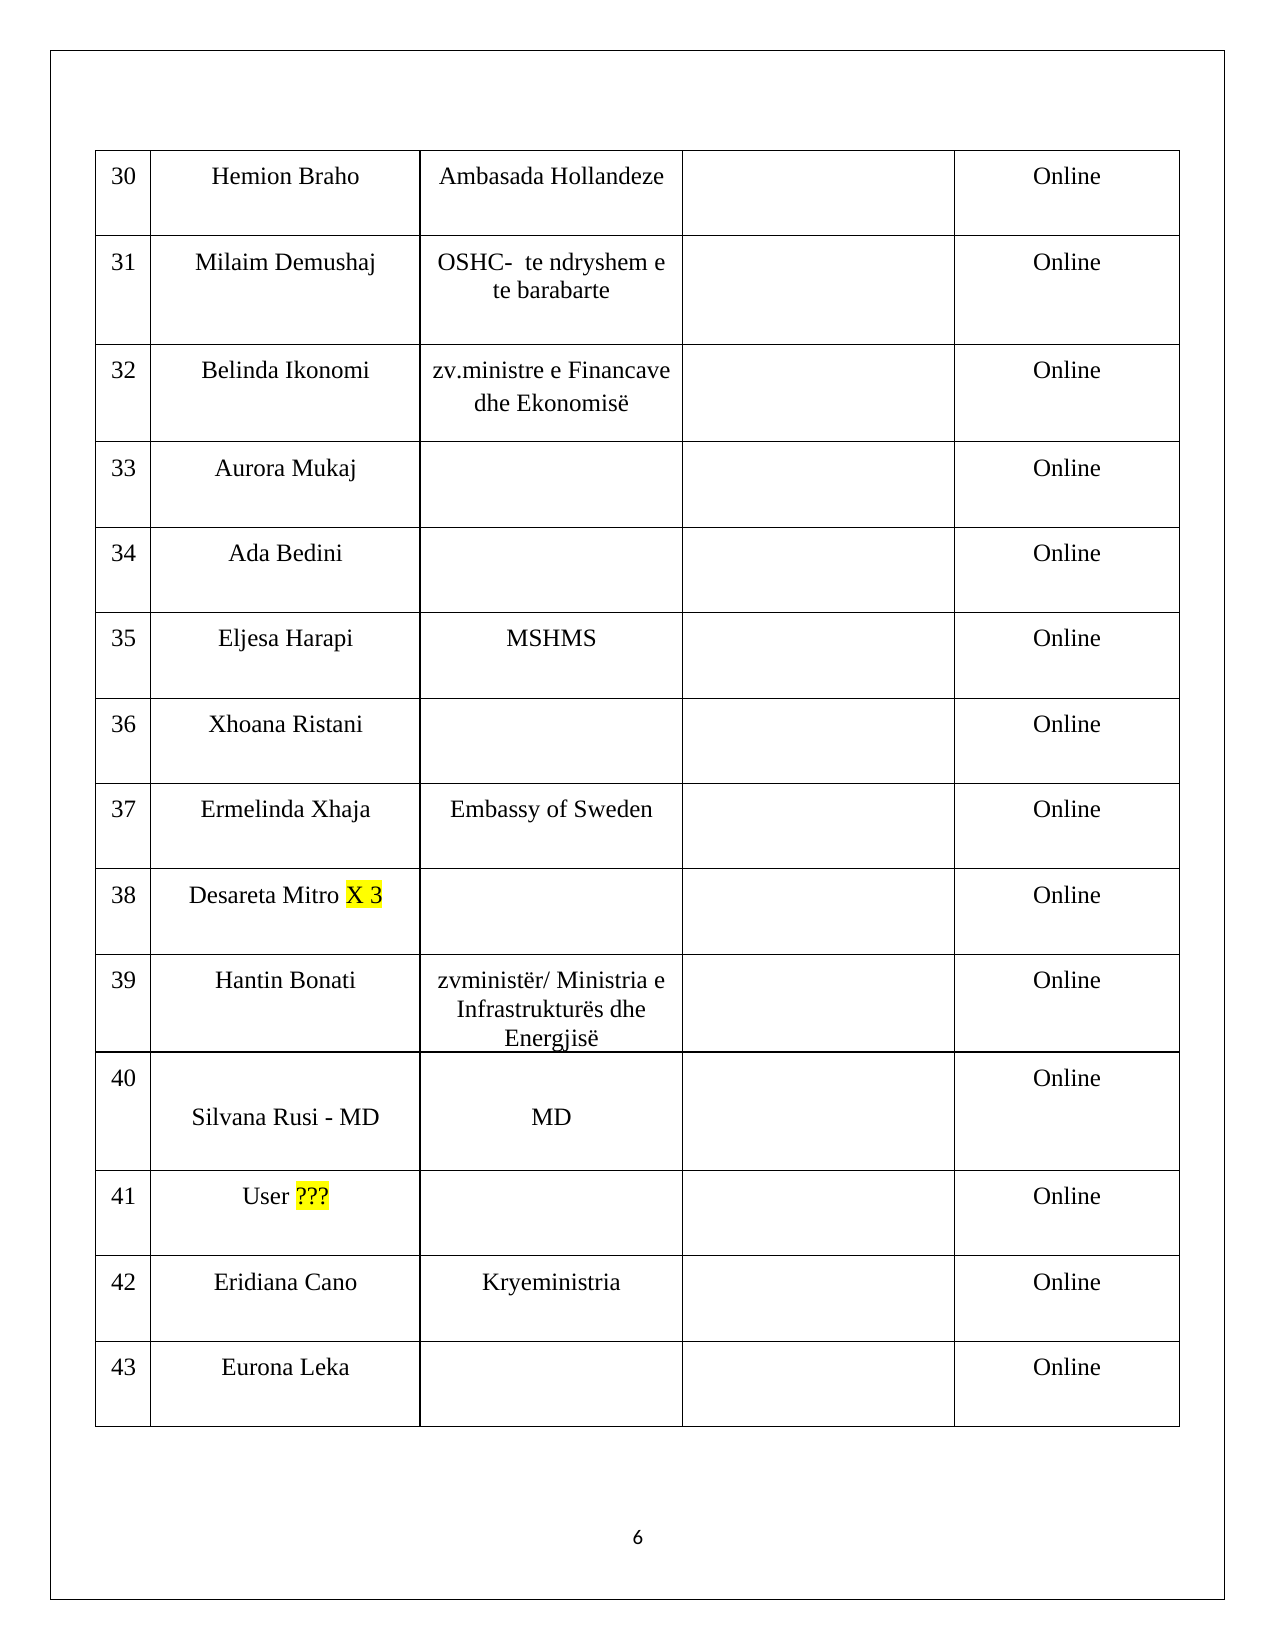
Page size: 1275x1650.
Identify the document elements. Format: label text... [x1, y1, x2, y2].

table_cell Embassy of Sweden [421, 784, 682, 868]
table_cell Online [955, 528, 1179, 612]
table_cell [421, 528, 682, 612]
table_cell Eridiana Cano [151, 1256, 419, 1341]
table_cell Online [955, 1256, 1179, 1341]
table_cell 32 [96, 345, 150, 441]
table_cell [683, 1342, 954, 1426]
table_cell Online [955, 1171, 1179, 1255]
table_cell [683, 784, 954, 868]
table_cell Online [955, 699, 1179, 783]
table_cell [683, 442, 954, 527]
table_cell [683, 955, 954, 1051]
table_cell 41 [96, 1171, 150, 1255]
table_cell User ??? [151, 1171, 419, 1255]
table_cell 39 [96, 955, 150, 1051]
table_cell [683, 1053, 954, 1170]
table_cell Xhoana Ristani [151, 699, 419, 783]
table_cell Hantin Bonati [151, 955, 419, 1051]
table_cell Belinda Ikonomi [151, 345, 419, 441]
table_cell 37 [96, 784, 150, 868]
table_cell [683, 236, 954, 343]
table_cell Online [955, 869, 1179, 954]
table_cell Online [955, 784, 1179, 868]
table_cell OSHC- te ndryshem e te barabarte [421, 236, 682, 343]
table_cell Online [955, 345, 1179, 441]
table_cell MD [421, 1053, 682, 1170]
table_cell [683, 345, 954, 441]
table_cell 40 [96, 1053, 150, 1170]
table_cell [421, 1342, 682, 1426]
table_cell Hemion Braho [151, 151, 419, 235]
table_cell Online [955, 613, 1179, 697]
table_cell Ambasada Hollandeze [421, 151, 682, 235]
table_cell [421, 869, 682, 954]
table_cell Online [955, 236, 1179, 343]
table_cell Online [955, 955, 1179, 1051]
table_cell Ermelinda Xhaja [151, 784, 419, 868]
table_cell Online [955, 1053, 1179, 1170]
table_cell 38 [96, 869, 150, 954]
table_cell 42 [96, 1256, 150, 1341]
table_cell Ada Bedini [151, 528, 419, 612]
table_cell Eljesa Harapi [151, 613, 419, 697]
table_cell 36 [96, 699, 150, 783]
table_cell [421, 699, 682, 783]
table_cell [683, 151, 954, 235]
table_cell 43 [96, 1342, 150, 1426]
table_cell zv.ministre e Financave dhe Ekonomisë [421, 345, 682, 441]
table_cell MSHMS [421, 613, 682, 697]
table_cell Kryeministria [421, 1256, 682, 1341]
table_cell Aurora Mukaj [151, 442, 419, 527]
table_cell zvministër/ Ministria e Infrastrukturës dhe Energjisë [421, 955, 682, 1051]
table_cell [421, 442, 682, 527]
table_cell 33 [96, 442, 150, 527]
table_cell Milaim Demushaj [151, 236, 419, 343]
table_cell [421, 1171, 682, 1255]
table_cell Desareta Mitro X 3 [151, 869, 419, 954]
table_cell 34 [96, 528, 150, 612]
table_cell 31 [96, 236, 150, 343]
table_cell Online [955, 442, 1179, 527]
table_cell Online [955, 1342, 1179, 1426]
table_cell [683, 699, 954, 783]
table_cell Silvana Rusi - MD [151, 1053, 419, 1170]
table_cell [683, 528, 954, 612]
table_cell [683, 1256, 954, 1341]
table_cell [683, 869, 954, 954]
table_cell 35 [96, 613, 150, 697]
table_cell [683, 613, 954, 697]
table_cell Eurona Leka [151, 1342, 419, 1426]
table_cell [683, 1171, 954, 1255]
table_cell Online [955, 151, 1179, 235]
table_cell 30 [96, 151, 150, 235]
